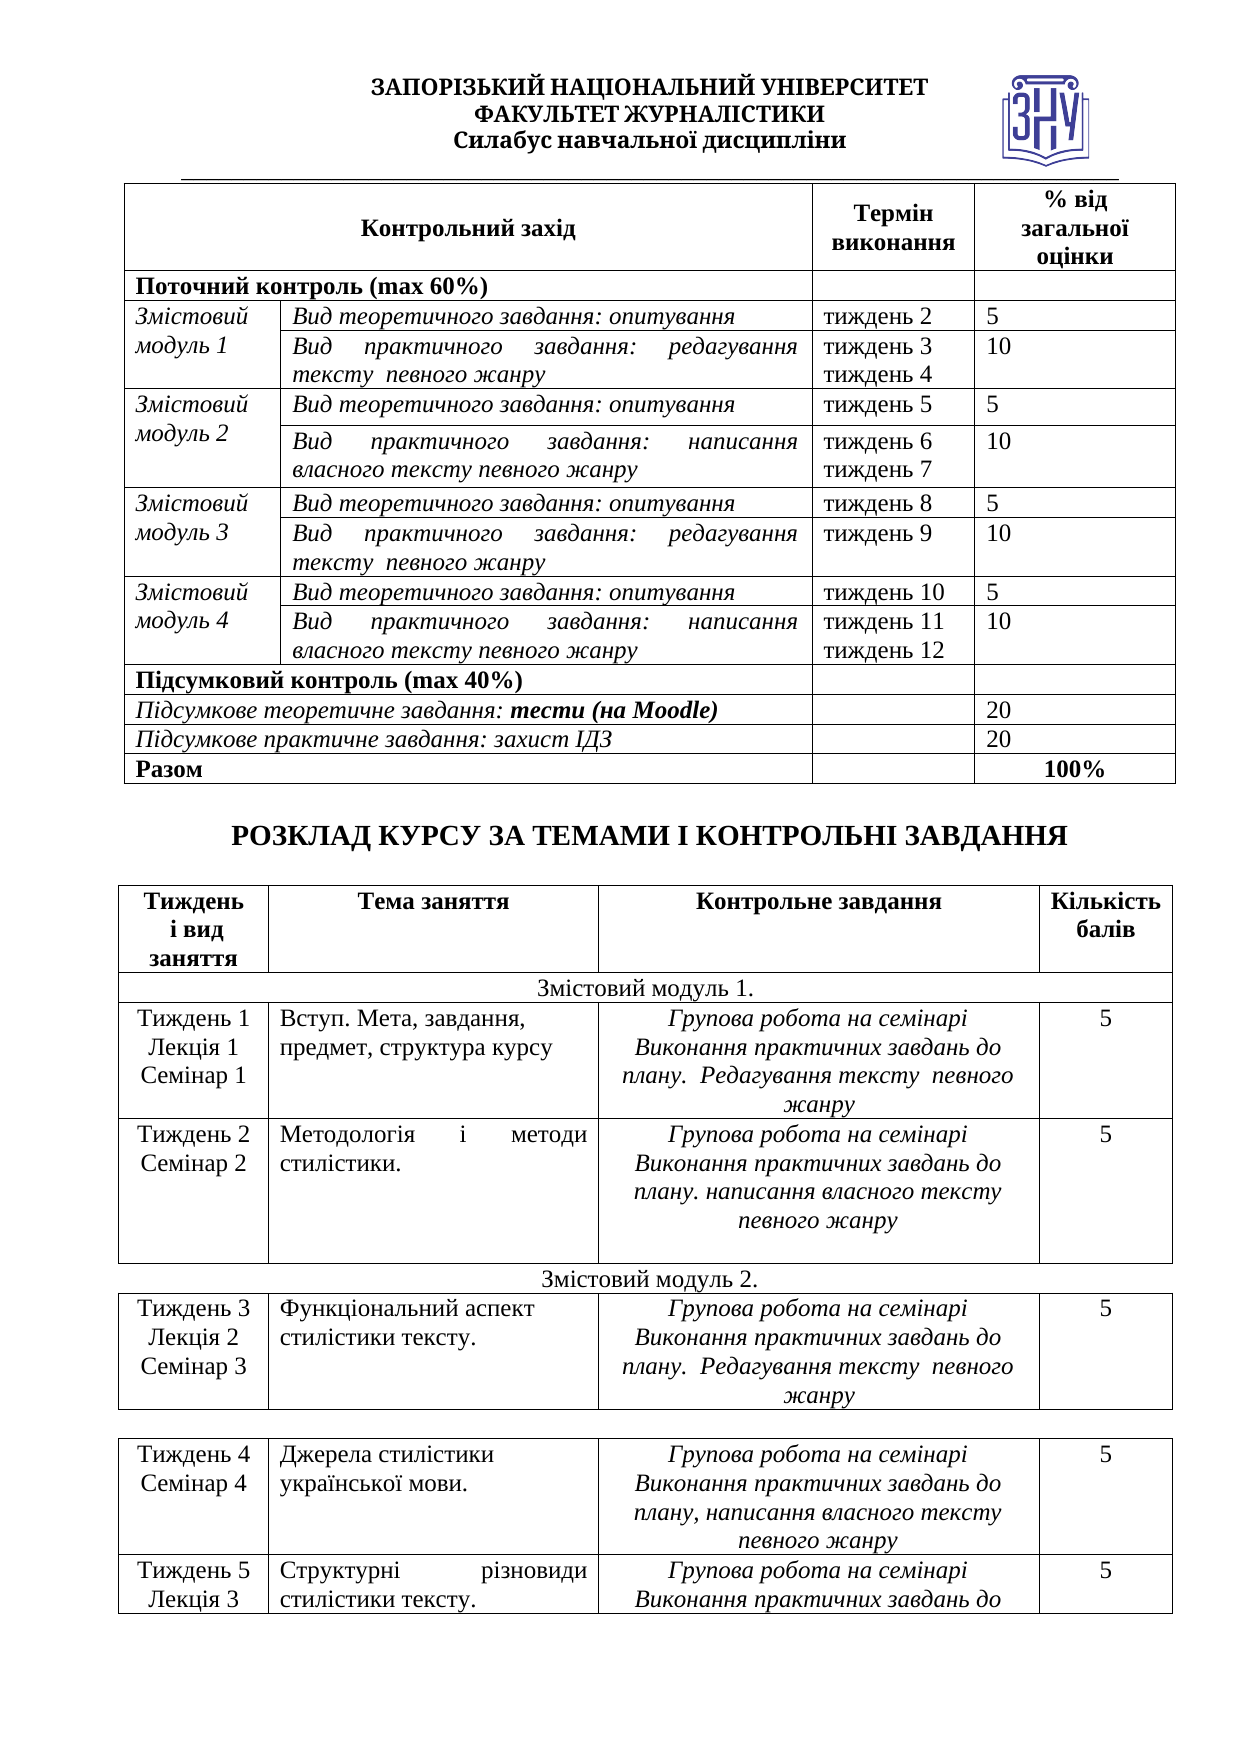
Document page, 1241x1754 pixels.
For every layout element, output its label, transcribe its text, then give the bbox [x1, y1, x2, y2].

table_cell Підсумковий контроль (max 40%) [125, 665, 812, 694]
table_cell Змістовий модуль 4 [125, 577, 280, 664]
table_cell [975, 665, 1175, 694]
table_cell Вид практичного завдання: написання власного тексту певного жанру [281, 606, 812, 664]
table_cell Тиждень 5 Лекція 3 Семінар 5 [119, 1555, 268, 1613]
table_header Групова робота на семінарі Виконання практичних завдань до плану. Редагування тексту певного жанру [599, 1294, 1039, 1408]
table_cell Підсумкове практичне завдання: захист ІДЗ [125, 725, 812, 753]
table_cell 10 [975, 331, 1175, 388]
table_cell 5 [1040, 1555, 1172, 1613]
table_cell Групова робота на семінарі Виконання практичних завдань до плану. написання власного тексту певного жанру [599, 1119, 1039, 1263]
table_header Термін виконання [813, 184, 974, 270]
table_cell Вид практичного завдання: редагування тексту певного жанру [281, 518, 812, 576]
text РОЗКЛАД КУРСУ ЗА ТЕМАМИ І КОНТРОЛЬНІ ЗАВДАННЯ [118, 818, 1181, 851]
picture [1002, 75, 1090, 167]
table_cell 5 [975, 301, 1175, 330]
table_cell 5 [975, 488, 1175, 517]
table_cell Групова робота на семінарі Виконання практичних завдань до плану. Редагування тексту певного жанру [599, 1003, 1039, 1118]
table_cell тиждень 6 тиждень 7 [813, 426, 974, 487]
text Змістовий модуль 2. [118, 1264, 1181, 1292]
table_cell Змістовий модуль 2 [125, 389, 280, 487]
table_header % від загальної оцінки [975, 184, 1175, 270]
table_cell Змістовий модуль 1. [119, 973, 1172, 1002]
table_cell 10 [975, 426, 1175, 487]
table_cell Поточний контроль (max 60%) [125, 271, 812, 300]
table_cell тиждень 8 [813, 488, 974, 517]
table_cell [975, 271, 1175, 300]
table_header Контрольний захід [125, 184, 812, 270]
table_cell [813, 695, 974, 723]
table_cell Тиждень 2 Семінар 2 [119, 1119, 268, 1263]
table_cell 20 [975, 725, 1175, 753]
table_cell тиждень 10 [813, 577, 974, 605]
table_header 5 [1040, 1439, 1172, 1554]
table_cell 5 [1040, 1003, 1172, 1118]
table_cell 5 [975, 389, 1175, 425]
table_header 5 [1040, 1294, 1172, 1408]
table_cell тиждень 3 тиждень 4 [813, 331, 974, 388]
table_cell тиждень 2 [813, 301, 974, 330]
table_cell Вид теоретичного завдання: опитування [281, 488, 812, 517]
table_cell Методологія і методи стилістики. [269, 1119, 598, 1263]
table_cell Групова робота на семінарі Виконання практичних завдань до плану. Редагування тексту певного жанру [599, 1555, 1039, 1613]
table_cell 5 [1040, 1119, 1172, 1263]
table_cell Тиждень 1 Лекція 1 Семінар 1 [119, 1003, 268, 1118]
table_cell 100% [975, 754, 1175, 783]
table_cell 20 [975, 695, 1175, 723]
table_cell Разом [125, 754, 812, 783]
table_cell тиждень 5 [813, 389, 974, 425]
table_cell [813, 754, 974, 783]
table_cell Вид практичного завдання: редагування тексту певного жанру [281, 331, 812, 388]
table_cell Вид теоретичного завдання: опитування [281, 389, 812, 425]
table_cell Вид теоретичного завдання: опитування [281, 301, 812, 330]
table_header Тема заняття [269, 886, 598, 972]
table_cell 5 [975, 577, 1175, 605]
table_header Тиждень 4 Семінар 4 [119, 1439, 268, 1554]
table_cell Змістовий модуль 3 [125, 488, 280, 576]
table_header Кількість балів [1040, 886, 1172, 972]
table_header Контрольне завдання [599, 886, 1039, 972]
table_header Джерела стилістики української мови. [269, 1439, 598, 1554]
table_cell Вид теоретичного завдання: опитування [281, 577, 812, 605]
table_cell тиждень 9 [813, 518, 974, 576]
table_cell [813, 725, 974, 753]
table_cell [813, 665, 974, 694]
table_cell тиждень 11 тиждень 12 [813, 606, 974, 664]
table_cell Вид практичного завдання: написання власного тексту певного жанру [281, 426, 812, 487]
table_cell Вступ. Мета, завдання, предмет, структура курсу [269, 1003, 598, 1118]
table_header Тиждень 3 Лекція 2 Семінар 3 [119, 1294, 268, 1408]
table_cell Змістовий модуль 1 [125, 301, 280, 388]
table_header Тиждень і вид заняття [119, 886, 268, 972]
table_cell Підсумкове теоретичне завдання: тести (на Moodle) [125, 695, 812, 723]
table_cell Структурні різновиди стилістики тексту. [269, 1555, 598, 1613]
table_cell 10 [975, 518, 1175, 576]
table_cell [813, 271, 974, 300]
table_header Групова робота на семінарі Виконання практичних завдань до плану, написання власного тексту певного жанру [599, 1439, 1039, 1554]
table_header Функціональний аспект стилістики тексту. [269, 1294, 598, 1408]
table_cell 10 [975, 606, 1175, 664]
